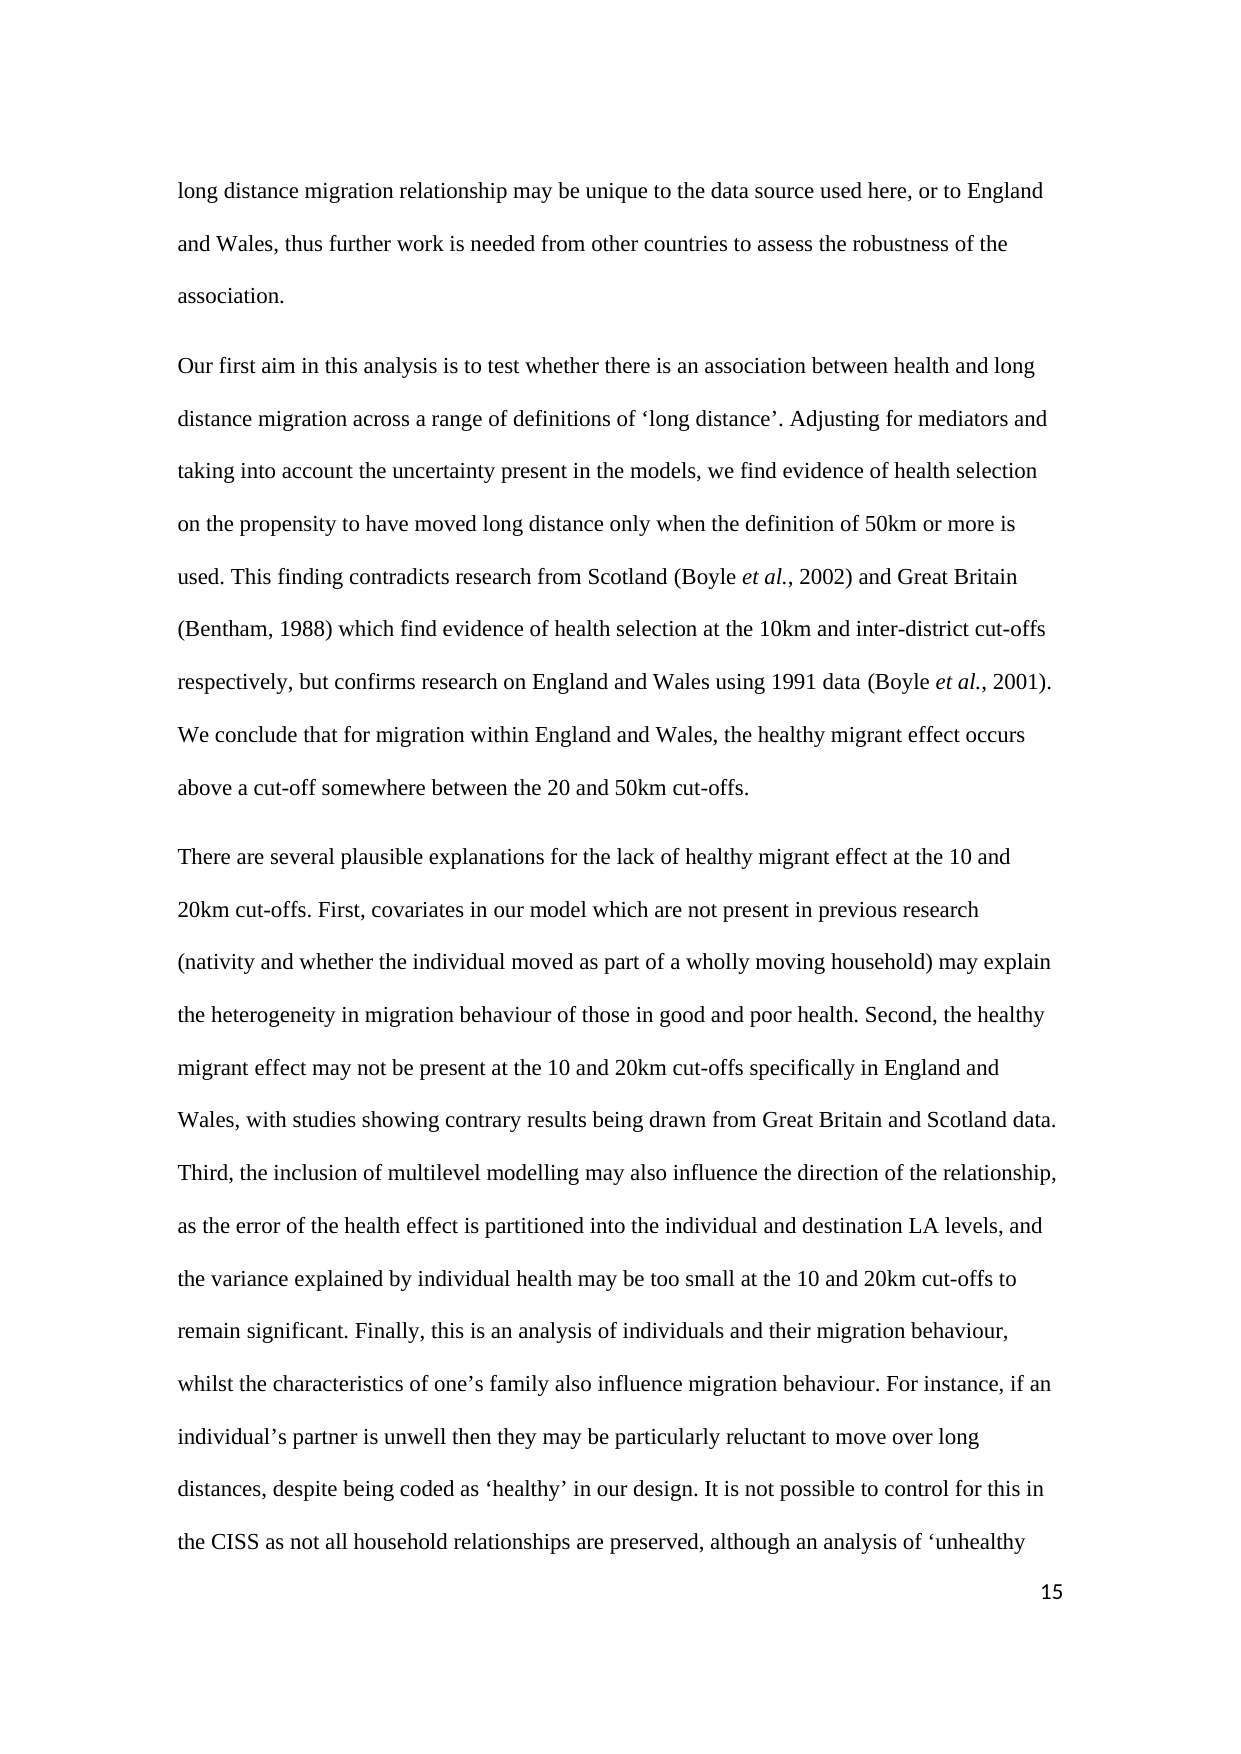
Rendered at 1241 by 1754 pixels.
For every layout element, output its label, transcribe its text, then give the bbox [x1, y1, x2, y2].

text Our first aim in this analysis is to test whether there is an association between health and long distance migration across a range of definitions of ‘long distance’. Adjusting for mediators and taking into account the uncertainty present in the models, we find evidence of health selection on the propensity to have moved long distance only when the definition of 50km or more is used. This finding contradicts research from Scotland (Boyle et al., 2002) and Great Britain (Bentham, 1988) which find evidence of health selection at the 10km and inter-district cut-offs respectively, but confirms research on England and Wales using 1991 data (Boyle et al., 2001). We conclude that for migration within England and Wales, the healthy migrant effect occurs above a cut-off somewhere between the 20 and 50km cut-offs. [177, 352, 1063, 800]
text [177, 843, 1063, 1554]
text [177, 177, 1063, 309]
